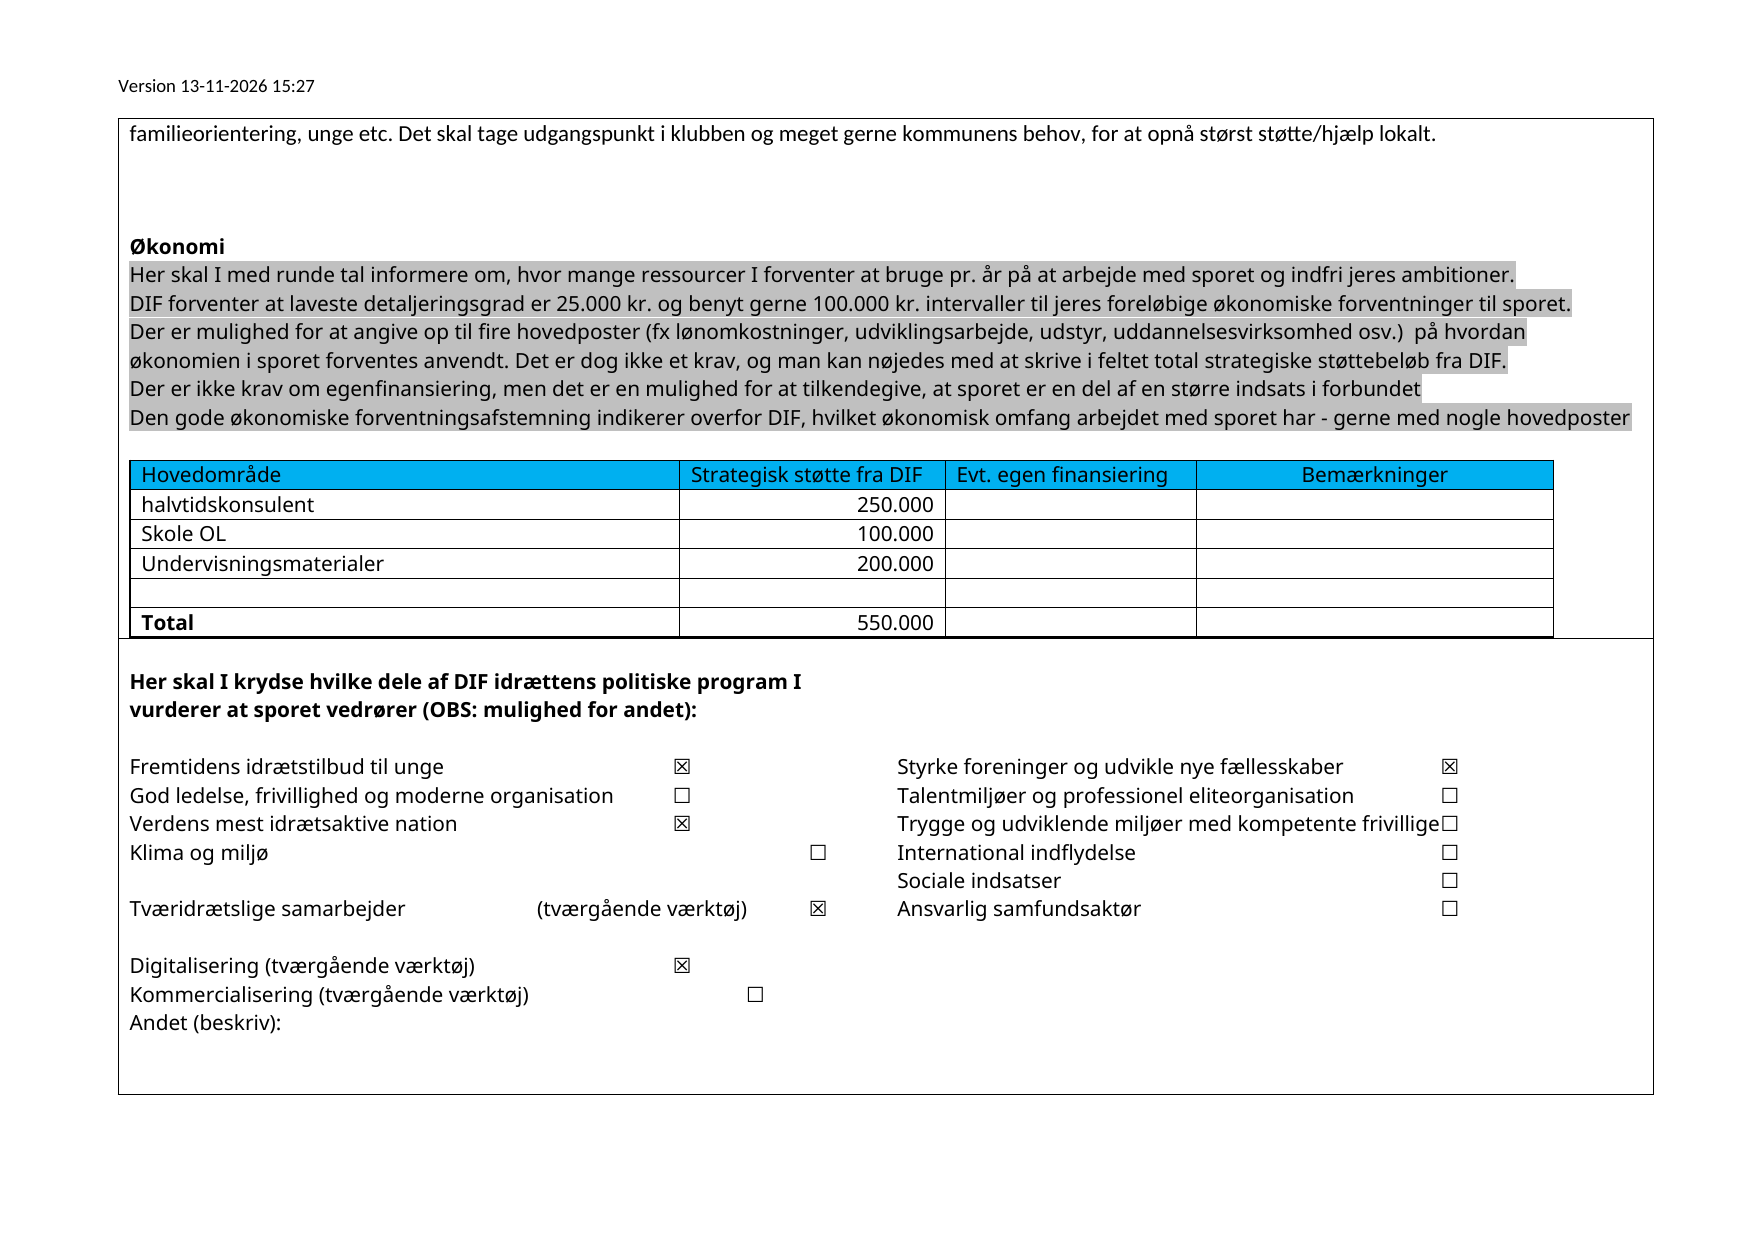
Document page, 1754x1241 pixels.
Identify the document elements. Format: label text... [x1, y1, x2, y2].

table_cell Styrke foreninger og udvikle nye fællesskaber Talentmiljøer og professionel eliteorganisation Trygge og udviklende miljøer med kompetente frivillige International indflydelse Sociale indsatser Ansvarlig samfundsaktør [886, 639, 1653, 1094]
table_cell Her skal I krydse hvilke dele af DIF idrættens politiske program I vurderer at sporet vedrører (OBS: mulighed for andet): Fremtidens idrætstilbud til unge God ledelse, frivillighed og moderne organisation Verdens mest idrætsaktive nation Klima og miljø Tværidrætslige samarbejder (tværgående værktøj) Digitalisering (tværgående værktøj) Kommercialisering (tværgående værktøj) Andet (beskriv): [119, 639, 886, 1094]
